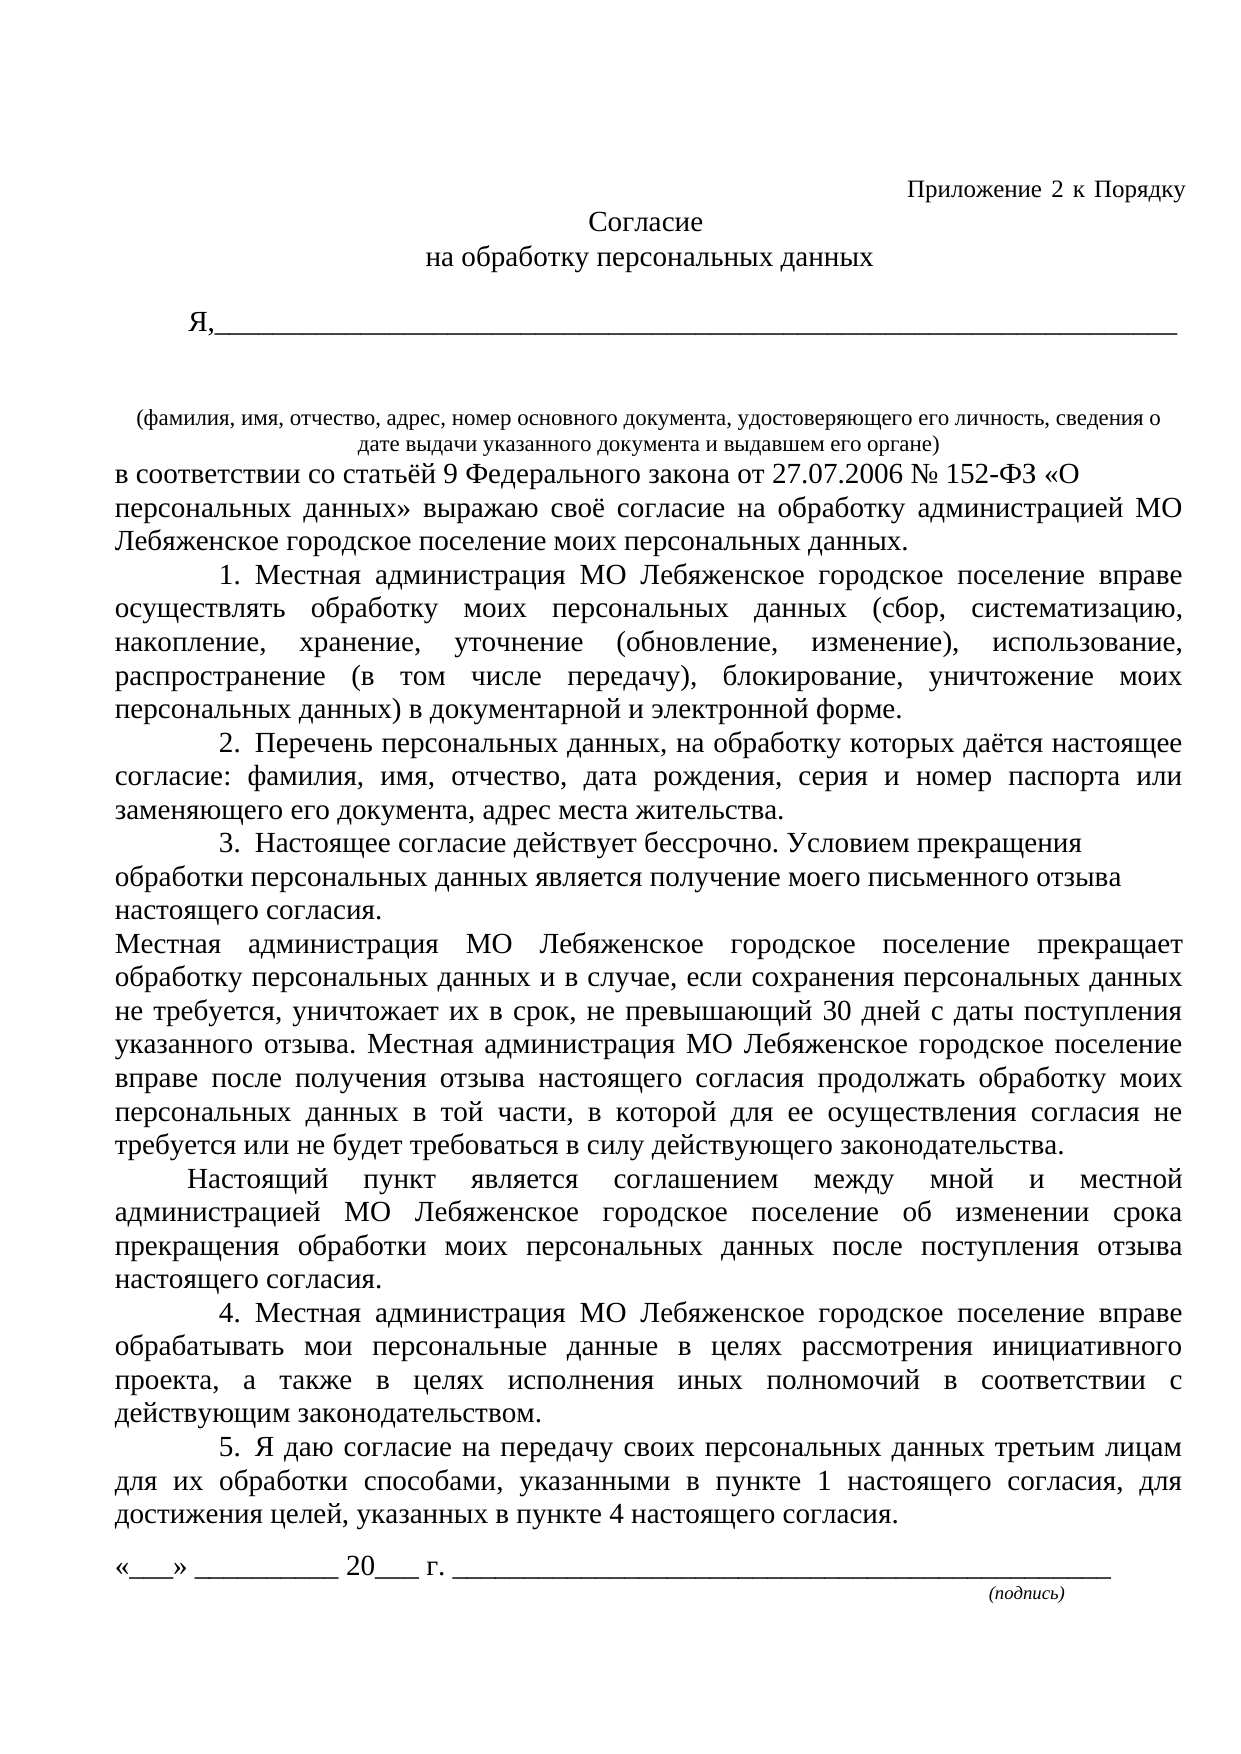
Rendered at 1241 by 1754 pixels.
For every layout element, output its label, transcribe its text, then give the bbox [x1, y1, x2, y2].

text (подпись) [988, 1582, 1067, 1604]
list Перечень персональных данных, на обработку которых даётся настоящее согласие: фамилия, имя, отчество, дата рождения, серия и номер паспорта или заменяющего его документа, адрес места жительства. [114, 725, 1183, 825]
text на обработку персональных данных [113, 239, 1186, 273]
text Приложение 2 к Порядку Согласие [588, 174, 1186, 238]
list Я даю согласие на передачу своих персональных данных третьим лицам для их обработки способами, указанными в пункте 1 настоящего согласия, для достижения целей, указанных в пункте 4 настоящего согласия. [114, 1429, 1183, 1530]
text Я, [113, 304, 1177, 337]
text «___» 20___ г. [114, 1548, 1183, 1582]
list Настоящее согласие действует бессрочно. Условием прекращения обработки персональных данных является получение моего письменного отзыва настоящего согласия. Местная администрация МО Лебяженское городское поселение прекращает обработку персональных данных и в случае, если сохранения персональных данных не требуется, уничтожает их в срок, не превышающий 30 дней с даты поступления указанного отзыва. Местная администрация МО Лебяженское городское поселение вправе после получения отзыва настоящего согласия продолжать обработку моих персональных данных в той части, в которой для ее осуществления согласия не требуется или не будет требоваться в силу действующего законодательства. [114, 825, 1183, 1161]
list Местная администрация МО Лебяженское городское поселение вправе обрабатывать мои персональные данные в целях рассмотрения инициативного проекта, а также в целях исполнения иных полномочий в соответствии с действующим законодательством. [114, 1295, 1183, 1429]
text в соответствии со статьёй 9 Федерального закона от 27.07.2006 № 152-ФЗ «О персональных данных» выражаю своё согласие на обработку администрацией МО Лебяженское городское поселение моих персональных данных. [114, 456, 1183, 557]
list Местная администрация МО Лебяженское городское поселение вправе осуществлять обработку моих персональных данных (сбор, систематизацию, накопление, хранение, уточнение (обновление, изменение), использование, распространение (в том числе передачу), блокирование, уничтожение моих персональных данных) в документарной и электронной форме. [114, 557, 1183, 725]
text Настоящий пункт является соглашением между мной и местной администрацией МО Лебяженское городское поселение об изменении срока прекращения обработки моих персональных данных после поступления отзыва настоящего согласия. [114, 1161, 1183, 1295]
text (фамилия, имя, отчество, адрес, номер основного документа, удостоверяющего его личность, сведения о дате выдачи указанного документа и выдавшем его органе) [114, 404, 1183, 456]
